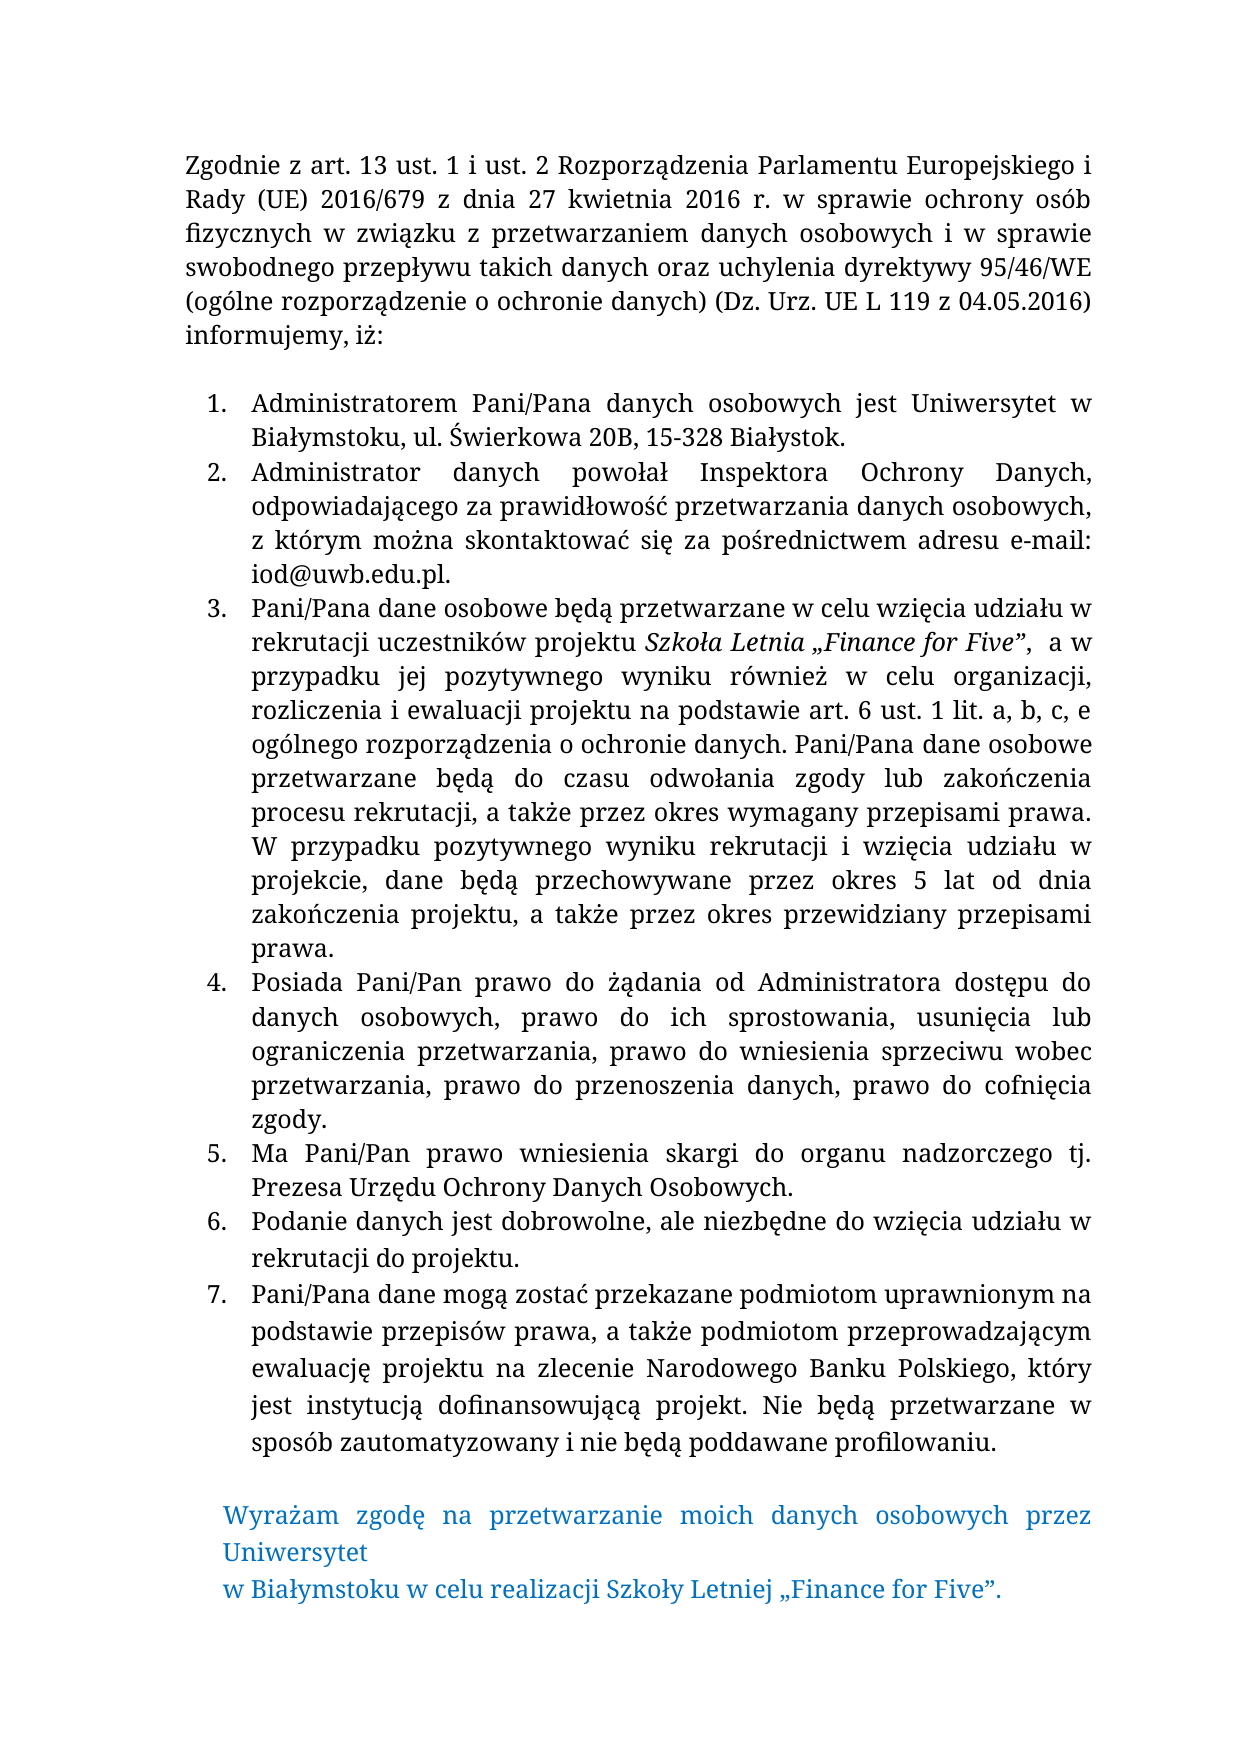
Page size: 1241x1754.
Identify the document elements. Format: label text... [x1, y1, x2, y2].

list Posiada Pani/Pan prawo do żądania od Administratora dostępu do danych osobowych, prawo do ich sprostowania, usunięcia lub ograniczenia przetwarzania, prawo do wniesienia sprzeciwu wobec przetwarzania, prawo do przenoszenia danych, prawo do cofnięcia zgody. [207, 965, 1093, 1135]
list Wyrażam zgodę na przetwarzanie moich danych osobowych przez Uniwersytet w Białymstoku w celu realizacji Szkoły Letniej „Finance for Five”. [223, 1498, 1093, 1605]
list Administratorem Pani/Pana danych osobowych jest Uniwersytet w Białymstoku, ul. Świerkowa 20B, 15-328 Białystok. [207, 386, 1093, 454]
list Ma Pani/Pan prawo wniesienia skargi do organu nadzorczego tj. Prezesa Urzędu Ochrony Danych Osobowych. [207, 1135, 1093, 1203]
text Zgodnie z art. 13 ust. 1 i ust. 2 Rozporządzenia Parlamentu Europejskiego i Rady (UE) 2016/679 z dnia 27 kwietnia 2016 r. w sprawie ochrony osób fizycznych w związku z przetwarzaniem danych osobowych i w sprawie swobodnego przepływu takich danych oraz uchylenia dyrektywy 95/46/WE (ogólne rozporządzenie o ochronie danych) (Dz. Urz. UE L 119 z 04.05.2016) informujemy, iż: [185, 148, 1093, 352]
list Administrator danych powołał Inspektora Ochrony Danych, odpowiadającego za prawidłowość przetwarzania danych osobowych, z którym można skontaktować się za pośrednictwem adresu e-mail: iod@uwb.edu.pl. [207, 454, 1093, 590]
list Pani/Pana dane osobowe będą przetwarzane w celu wzięcia udziału w rekrutacji uczestników projektu Szkoła Letnia „Finance for Five”, a w przypadku jej pozytywnego wyniku również w celu organizacji, rozliczenia i ewaluacji projektu na podstawie art. 6 ust. 1 lit. a, b, c, e ogólnego rozporządzenia o ochronie danych. Pani/Pana dane osobowe przetwarzane będą do czasu odwołania zgody lub zakończenia procesu rekrutacji, a także przez okres wymagany przepisami prawa. W przypadku pozytywnego wyniku rekrutacji i wzięcia udziału w projekcie, dane będą przechowywane przez okres 5 lat od dnia zakończenia projektu, a także przez okres przewidziany przepisami prawa. [207, 590, 1093, 965]
list Pani/Pana dane mogą zostać przekazane podmiotom uprawnionym na podstawie przepisów prawa, a także podmiotom przeprowadzającym ewaluację projektu na zlecenie Narodowego Banku Polskiego, który jest instytucją dofinansowującą projekt. Nie będą przetwarzane w sposób zautomatyzowany i nie będą poddawane profilowaniu. [207, 1277, 1093, 1458]
list Podanie danych jest dobrowolne, ale niezbędne do wzięcia udziału w rekrutacji do projektu. [207, 1203, 1093, 1274]
